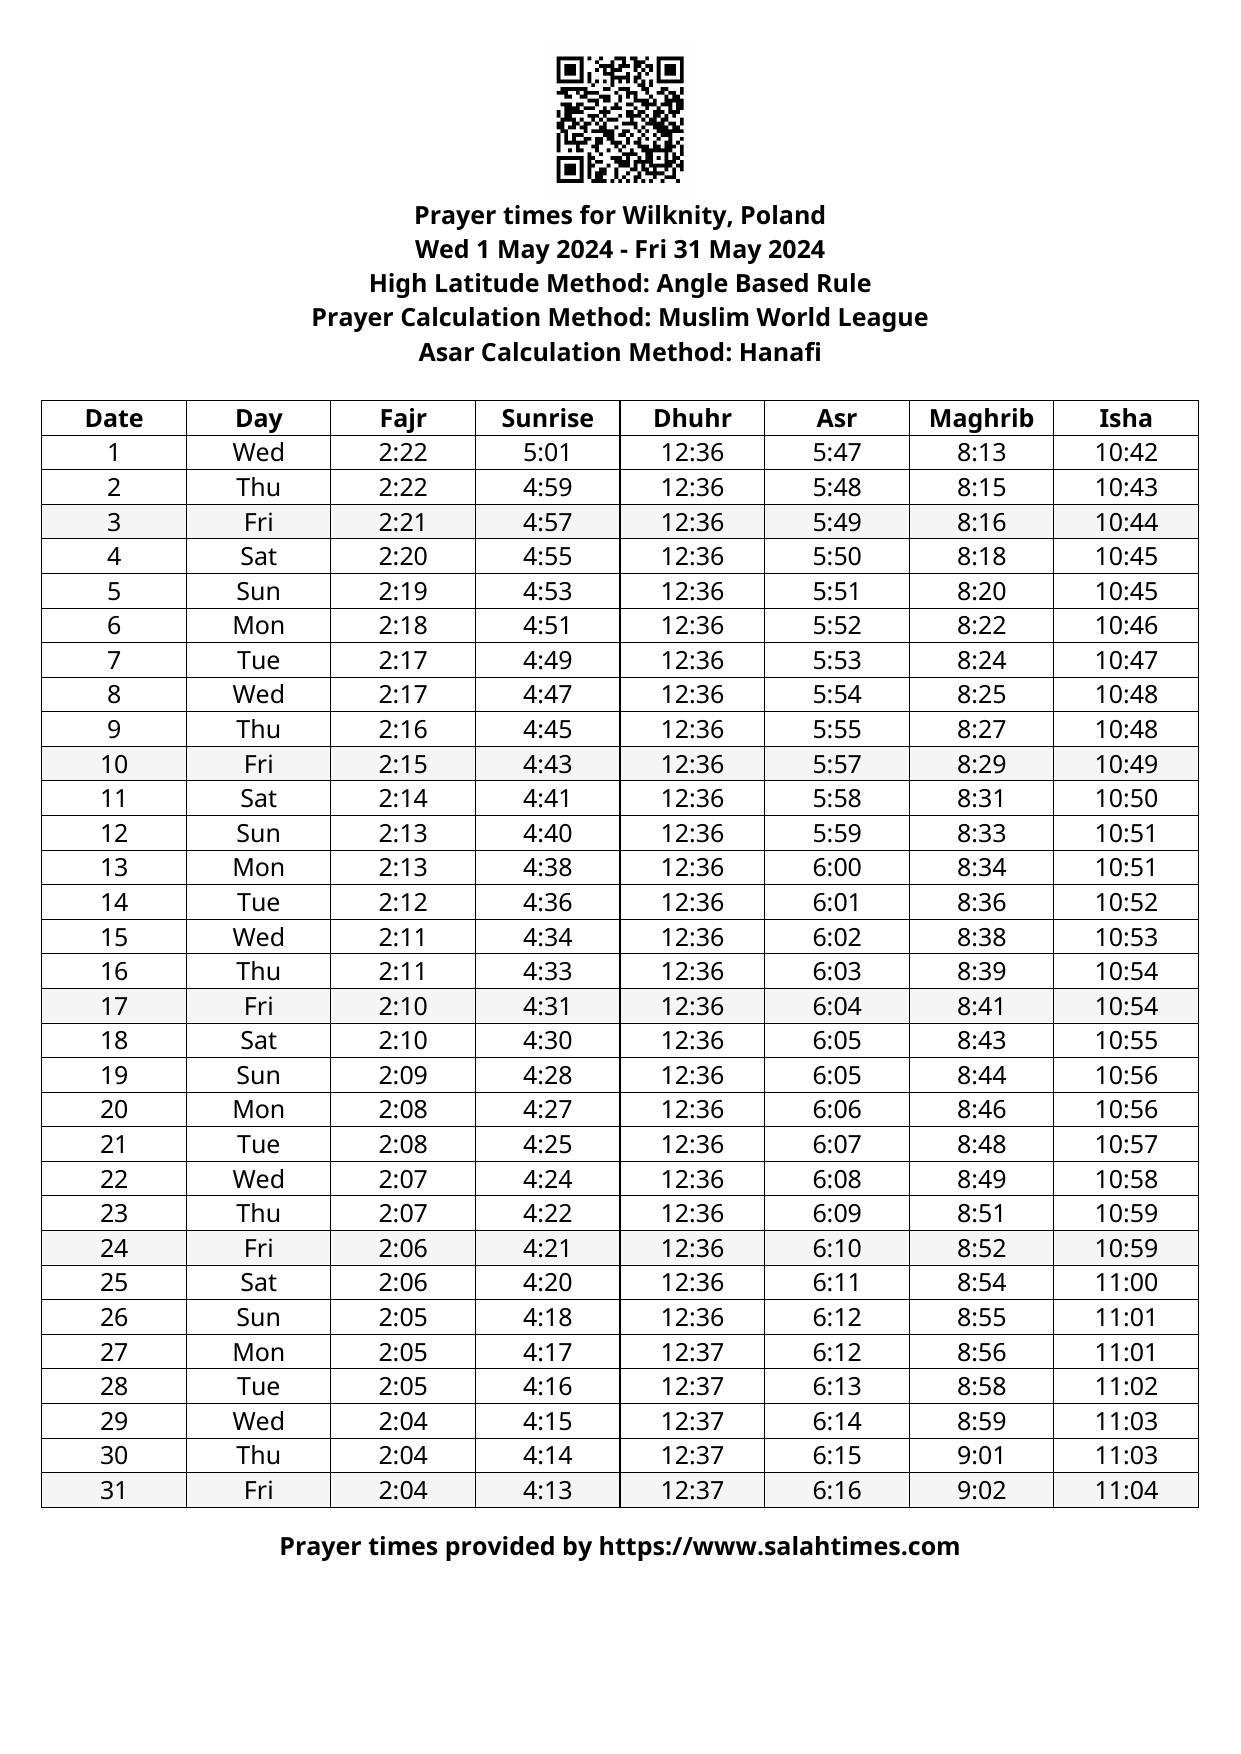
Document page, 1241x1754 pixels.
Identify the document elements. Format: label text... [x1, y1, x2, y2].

table_cell 12:36 [621, 989, 764, 1022]
table_cell 6:12 [765, 1335, 909, 1368]
text Wed 1 May 2024 - Fri 31 May 2024 [42, 232, 1198, 266]
table_cell 14 [42, 885, 186, 919]
table_cell 4:55 [476, 539, 619, 573]
table_cell 4:51 [476, 609, 619, 642]
table_cell 8:34 [910, 851, 1053, 884]
table_cell 10:54 [1054, 954, 1198, 988]
table_cell 4:22 [476, 1196, 619, 1230]
table_cell Wed [187, 1162, 330, 1195]
table_header Asr [765, 401, 909, 434]
table_cell 10 [42, 747, 186, 780]
table_cell 8:29 [910, 747, 1053, 780]
table_cell 11:02 [1054, 1369, 1198, 1403]
table_cell 4:17 [476, 1335, 619, 1368]
table_cell 5:57 [765, 747, 909, 780]
table_cell 12:36 [621, 954, 764, 988]
table_cell 4:27 [476, 1093, 619, 1126]
table_cell 26 [42, 1300, 186, 1334]
table_header Day [187, 401, 330, 434]
table_cell 2:06 [331, 1231, 475, 1264]
table_cell 2:07 [331, 1196, 475, 1230]
table_cell 2:15 [331, 747, 475, 780]
table_cell 5:52 [765, 609, 909, 642]
table_cell 6:00 [765, 851, 909, 884]
table_cell 8:25 [910, 678, 1053, 711]
text Prayer times for Wilknity, Poland [42, 198, 1198, 232]
table_cell 10:43 [1054, 470, 1198, 504]
table_cell 10:51 [1054, 816, 1198, 849]
table_cell 8:20 [910, 574, 1053, 607]
table_cell Mon [187, 1093, 330, 1126]
table_cell 6:03 [765, 954, 909, 988]
table_cell 12:37 [621, 1335, 764, 1368]
table_cell Thu [187, 712, 330, 746]
table_cell 12:36 [621, 885, 764, 919]
table_cell 2:16 [331, 712, 475, 746]
table_cell 10:45 [1054, 539, 1198, 573]
table_cell 2:22 [331, 470, 475, 504]
table_cell 8:38 [910, 920, 1053, 953]
table_cell 6:12 [765, 1300, 909, 1334]
table_cell 3 [42, 505, 186, 538]
table_cell 2:13 [331, 816, 475, 849]
table_cell 27 [42, 1335, 186, 1368]
table_cell Sat [187, 781, 330, 815]
table_cell 4:14 [476, 1439, 619, 1472]
table_cell Sun [187, 1058, 330, 1092]
table_cell 2:05 [331, 1300, 475, 1334]
table_cell 10:59 [1054, 1196, 1198, 1230]
table_cell 1 [42, 436, 186, 469]
table_header Isha [1054, 401, 1198, 434]
table_cell 20 [42, 1093, 186, 1126]
table_cell Mon [187, 1335, 330, 1368]
table_cell 8:56 [910, 1335, 1053, 1368]
table_cell Sat [187, 539, 330, 573]
table_cell Thu [187, 954, 330, 988]
table_cell 2:18 [331, 609, 475, 642]
table_cell 4:45 [476, 712, 619, 746]
table_cell 4:49 [476, 643, 619, 677]
table_cell 2:05 [331, 1369, 475, 1403]
text Asar Calculation Method: Hanafi [42, 334, 1198, 368]
table_cell 8:49 [910, 1162, 1053, 1195]
table_cell 2:11 [331, 920, 475, 953]
table_cell 6:11 [765, 1266, 909, 1299]
table_cell 6:16 [765, 1473, 909, 1507]
table_cell 10:48 [1054, 678, 1198, 711]
table_cell 12:37 [621, 1473, 764, 1507]
table_cell 6:14 [765, 1404, 909, 1437]
text High Latitude Method: Angle Based Rule [42, 266, 1198, 300]
table_cell 8:24 [910, 643, 1053, 677]
table_cell 12:36 [621, 1162, 764, 1195]
table_cell Wed [187, 920, 330, 953]
table_cell 31 [42, 1473, 186, 1507]
table_cell Thu [187, 1196, 330, 1230]
table_cell 4:43 [476, 747, 619, 780]
table_cell 5 [42, 574, 186, 607]
table_cell 6:01 [765, 885, 909, 919]
table_cell 5:54 [765, 678, 909, 711]
table_cell 6:05 [765, 1024, 909, 1057]
table_cell 4:16 [476, 1369, 619, 1403]
table_cell 2:09 [331, 1058, 475, 1092]
table_cell 8:15 [910, 470, 1053, 504]
table_cell 22 [42, 1162, 186, 1195]
table_cell Fri [187, 989, 330, 1022]
table_cell 12:37 [621, 1369, 764, 1403]
table_cell 30 [42, 1439, 186, 1472]
table_cell 11 [42, 781, 186, 815]
table_cell 23 [42, 1196, 186, 1230]
table_cell 4:20 [476, 1266, 619, 1299]
table_cell 2:17 [331, 678, 475, 711]
table_cell 2:21 [331, 505, 475, 538]
table_header Fajr [331, 401, 475, 434]
table_cell 2 [42, 470, 186, 504]
table_cell 11:04 [1054, 1473, 1198, 1507]
table_cell 2:04 [331, 1404, 475, 1437]
table_cell 8:46 [910, 1093, 1053, 1126]
table_cell 10:57 [1054, 1127, 1198, 1161]
table_cell 12:36 [621, 1196, 764, 1230]
table_cell 5:55 [765, 712, 909, 746]
table_cell 2:07 [331, 1162, 475, 1195]
table_cell Wed [187, 678, 330, 711]
table_cell 2:19 [331, 574, 475, 607]
table_cell 4:59 [476, 470, 619, 504]
table_cell 4:34 [476, 920, 619, 953]
table_cell 10:48 [1054, 712, 1198, 746]
table_cell 21 [42, 1127, 186, 1161]
table_cell 10:53 [1054, 920, 1198, 953]
table_cell 12:36 [621, 851, 764, 884]
table_cell 12:36 [621, 712, 764, 746]
table_cell 12:36 [621, 574, 764, 607]
table_header Sunrise [476, 401, 619, 434]
table_cell 8:36 [910, 885, 1053, 919]
table_cell 2:08 [331, 1127, 475, 1161]
table_cell 12:36 [621, 609, 764, 642]
table_cell 12:36 [621, 1024, 764, 1057]
table_cell 8:51 [910, 1196, 1053, 1230]
table_cell 4:24 [476, 1162, 619, 1195]
table_cell 12:37 [621, 1404, 764, 1437]
table_cell Sat [187, 1024, 330, 1057]
table_cell Wed [187, 1404, 330, 1437]
table_cell 4:15 [476, 1404, 619, 1437]
table_cell 12:36 [621, 816, 764, 849]
table_cell 12:36 [621, 747, 764, 780]
table_cell Tue [187, 1369, 330, 1403]
table_cell 4:47 [476, 678, 619, 711]
table_header Maghrib [910, 401, 1053, 434]
table_cell 10:56 [1054, 1058, 1198, 1092]
table_cell Mon [187, 851, 330, 884]
table_cell 8:33 [910, 816, 1053, 849]
table_cell 2:04 [331, 1439, 475, 1472]
table_cell 12 [42, 816, 186, 849]
table_cell 12:36 [621, 539, 764, 573]
table_cell 11:00 [1054, 1266, 1198, 1299]
table_cell 6:08 [765, 1162, 909, 1195]
table_cell Sun [187, 574, 330, 607]
table_cell 10:58 [1054, 1162, 1198, 1195]
table_cell 4:25 [476, 1127, 619, 1161]
table_cell 5:47 [765, 436, 909, 469]
table_cell 2:08 [331, 1093, 475, 1126]
table_cell 8:41 [910, 989, 1053, 1022]
table_cell 4:36 [476, 885, 619, 919]
table_cell 6:06 [765, 1093, 909, 1126]
table_cell Tue [187, 885, 330, 919]
table_cell 6:13 [765, 1369, 909, 1403]
table_cell 10:44 [1054, 505, 1198, 538]
table_cell 4:18 [476, 1300, 619, 1334]
table_cell 17 [42, 989, 186, 1022]
table_cell Fri [187, 1473, 330, 1507]
table_cell 8:58 [910, 1369, 1053, 1403]
table_cell 18 [42, 1024, 186, 1057]
table_cell 5:01 [476, 436, 619, 469]
table_cell 4:40 [476, 816, 619, 849]
table_cell 10:55 [1054, 1024, 1198, 1057]
table_cell 4:38 [476, 851, 619, 884]
table_cell 5:53 [765, 643, 909, 677]
table_header Date [42, 401, 186, 434]
table_cell 9:02 [910, 1473, 1053, 1507]
picture [542, 41, 699, 198]
table_cell Sun [187, 816, 330, 849]
table_cell 6 [42, 609, 186, 642]
table_cell 11:01 [1054, 1335, 1198, 1368]
table_cell 8:27 [910, 712, 1053, 746]
table_cell 4:30 [476, 1024, 619, 1057]
text Prayer Calculation Method: Muslim World League [42, 300, 1198, 334]
table_cell 10:47 [1054, 643, 1198, 677]
table_cell 2:06 [331, 1266, 475, 1299]
table_cell 12:36 [621, 678, 764, 711]
table_cell 8:52 [910, 1231, 1053, 1264]
table_cell 12:36 [621, 436, 764, 469]
table_cell 4:57 [476, 505, 619, 538]
table_cell 10:42 [1054, 436, 1198, 469]
table_cell 5:48 [765, 470, 909, 504]
table_cell Thu [187, 1439, 330, 1472]
table_cell 12:36 [621, 920, 764, 953]
table_cell 12:36 [621, 781, 764, 815]
table_cell 16 [42, 954, 186, 988]
table_cell 11:01 [1054, 1300, 1198, 1334]
table_cell 4:41 [476, 781, 619, 815]
table_cell 6:02 [765, 920, 909, 953]
table_cell 2:10 [331, 989, 475, 1022]
table_cell 12:36 [621, 1300, 764, 1334]
table_cell 5:59 [765, 816, 909, 849]
table_cell 2:10 [331, 1024, 475, 1057]
table_cell 7 [42, 643, 186, 677]
table_cell 5:58 [765, 781, 909, 815]
table_cell 12:36 [621, 470, 764, 504]
table_cell 8:48 [910, 1127, 1053, 1161]
table_cell 2:17 [331, 643, 475, 677]
table_cell 8:44 [910, 1058, 1053, 1092]
table_cell 10:59 [1054, 1231, 1198, 1264]
table_cell 5:50 [765, 539, 909, 573]
table_cell 8:22 [910, 609, 1053, 642]
table_cell 2:04 [331, 1473, 475, 1507]
table_cell Thu [187, 470, 330, 504]
table_cell 6:10 [765, 1231, 909, 1264]
table_header Dhuhr [621, 401, 764, 434]
table_cell 4:28 [476, 1058, 619, 1092]
table_cell 10:49 [1054, 747, 1198, 780]
table_cell 8:55 [910, 1300, 1053, 1334]
table_cell 28 [42, 1369, 186, 1403]
table_cell 10:45 [1054, 574, 1198, 607]
table_cell 10:50 [1054, 781, 1198, 815]
table_cell 4:33 [476, 954, 619, 988]
table_cell 2:22 [331, 436, 475, 469]
table_cell Wed [187, 436, 330, 469]
table_cell 6:07 [765, 1127, 909, 1161]
table_cell 25 [42, 1266, 186, 1299]
table_cell 19 [42, 1058, 186, 1092]
table_cell Sun [187, 1300, 330, 1334]
table_cell Mon [187, 609, 330, 642]
table_cell 6:09 [765, 1196, 909, 1230]
table_cell 24 [42, 1231, 186, 1264]
text Prayer times provided by https://www.salahtimes.com [42, 1528, 1198, 1563]
table_cell 5:51 [765, 574, 909, 607]
table_cell 6:04 [765, 989, 909, 1022]
table_cell 4 [42, 539, 186, 573]
table_cell 12:36 [621, 1058, 764, 1092]
table_cell 8:13 [910, 436, 1053, 469]
table_cell 2:13 [331, 851, 475, 884]
table_cell 6:05 [765, 1058, 909, 1092]
table_cell 2:11 [331, 954, 475, 988]
table_cell 4:53 [476, 574, 619, 607]
table_cell 11:03 [1054, 1404, 1198, 1437]
table_cell 10:46 [1054, 609, 1198, 642]
table_cell 9 [42, 712, 186, 746]
table_cell Sat [187, 1266, 330, 1299]
table_cell 8:43 [910, 1024, 1053, 1057]
table_cell 12:36 [621, 643, 764, 677]
table_cell 12:36 [621, 1266, 764, 1299]
table_cell 10:56 [1054, 1093, 1198, 1126]
table_cell 12:36 [621, 1231, 764, 1264]
table_cell 29 [42, 1404, 186, 1437]
table_cell Fri [187, 1231, 330, 1264]
table_cell 12:36 [621, 505, 764, 538]
table_cell 4:31 [476, 989, 619, 1022]
table_cell 13 [42, 851, 186, 884]
table_cell 10:51 [1054, 851, 1198, 884]
table_cell 10:54 [1054, 989, 1198, 1022]
table_cell 8:16 [910, 505, 1053, 538]
table_cell 5:49 [765, 505, 909, 538]
table_cell 15 [42, 920, 186, 953]
table_cell 8:18 [910, 539, 1053, 573]
table_cell Fri [187, 505, 330, 538]
table_cell 12:36 [621, 1127, 764, 1161]
table_cell 4:21 [476, 1231, 619, 1264]
table_cell 4:13 [476, 1473, 619, 1507]
table_cell 11:03 [1054, 1439, 1198, 1472]
table_cell 8:39 [910, 954, 1053, 988]
table_cell 8:59 [910, 1404, 1053, 1437]
table_cell 8:31 [910, 781, 1053, 815]
table_cell 2:05 [331, 1335, 475, 1368]
table_cell 2:12 [331, 885, 475, 919]
table_cell 8 [42, 678, 186, 711]
table_cell 2:14 [331, 781, 475, 815]
table_cell 10:52 [1054, 885, 1198, 919]
table_cell 2:20 [331, 539, 475, 573]
table_cell 9:01 [910, 1439, 1053, 1472]
table_cell 12:37 [621, 1439, 764, 1472]
table_cell 6:15 [765, 1439, 909, 1472]
table_cell 8:54 [910, 1266, 1053, 1299]
table_cell Tue [187, 1127, 330, 1161]
table_cell Fri [187, 747, 330, 780]
table_cell Tue [187, 643, 330, 677]
table_cell 12:36 [621, 1093, 764, 1126]
